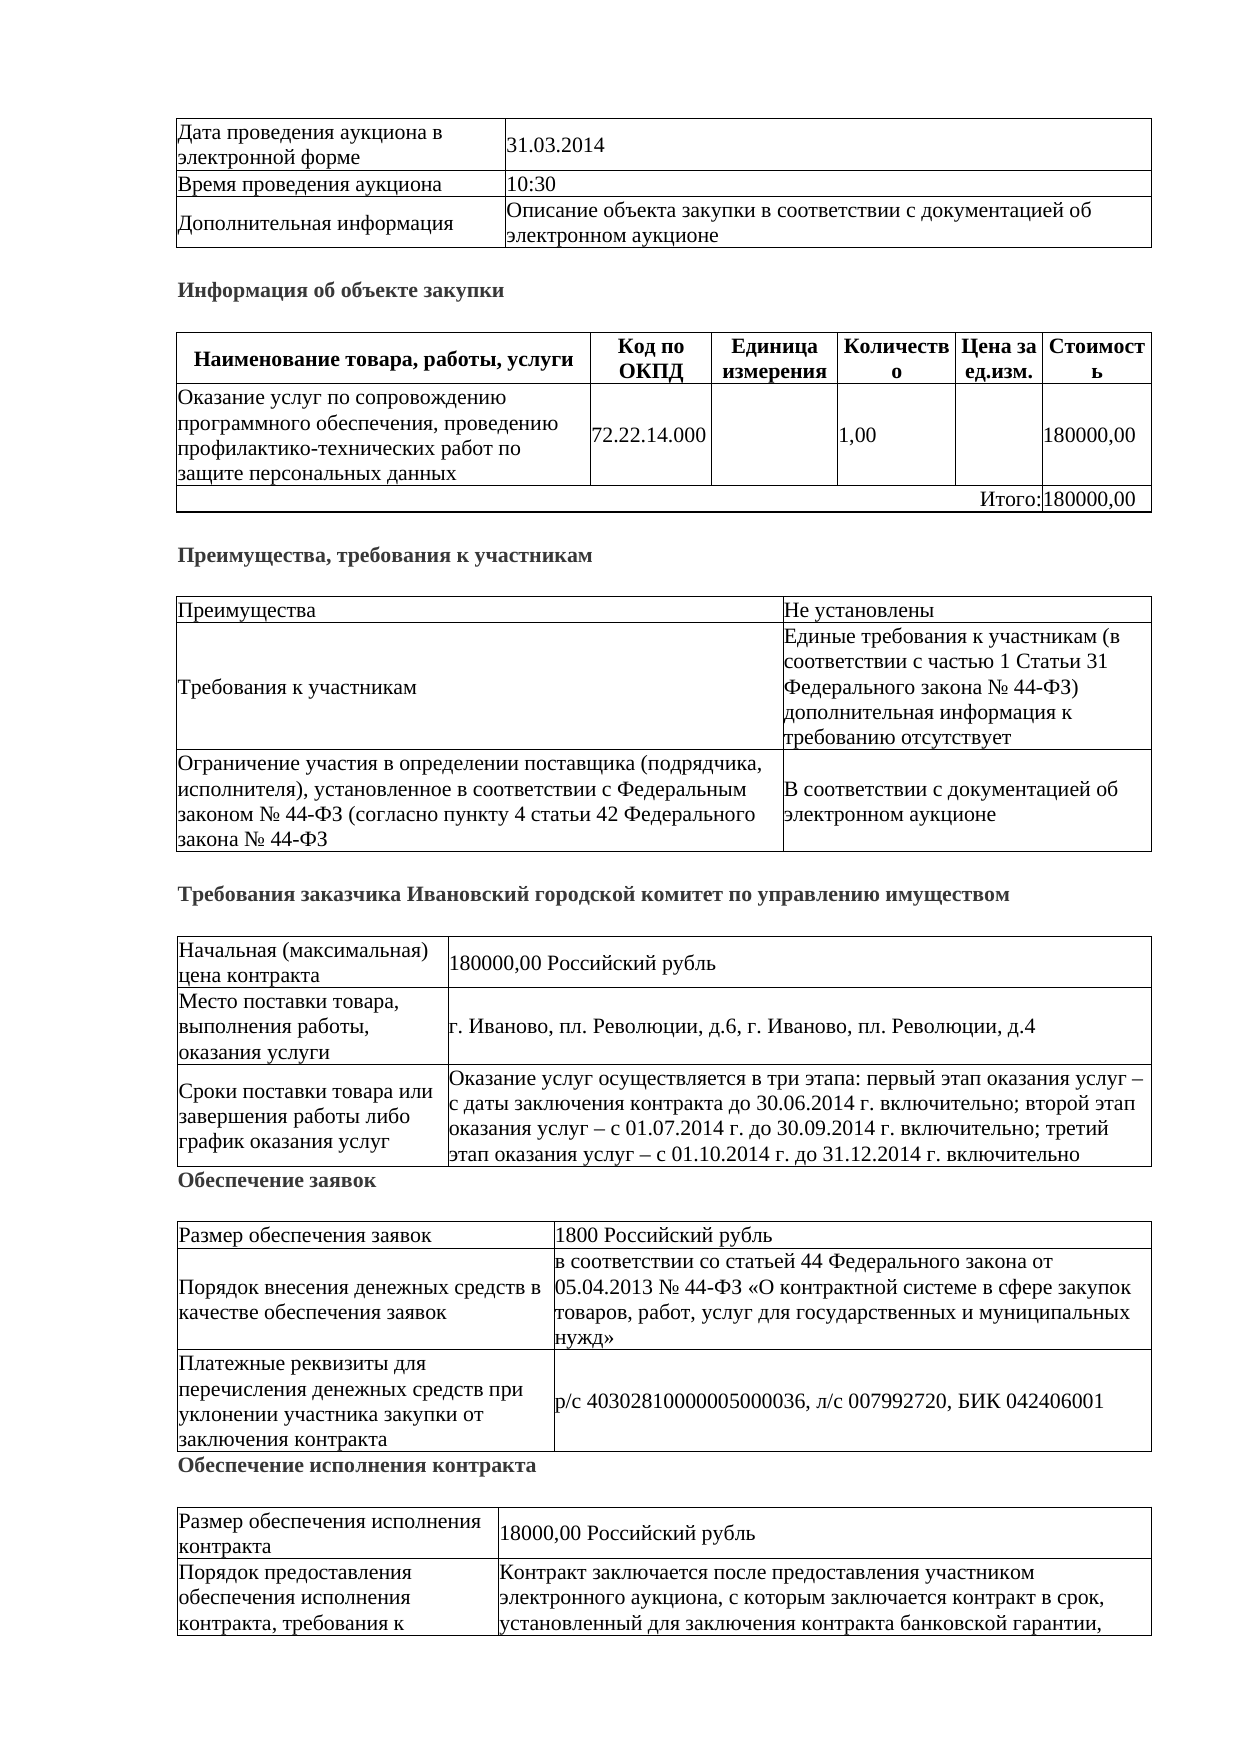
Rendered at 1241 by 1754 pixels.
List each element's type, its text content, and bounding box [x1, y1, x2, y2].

text Информация об объекте закупки [177, 277, 1152, 303]
table_header Преимущества [177, 597, 783, 622]
table_header Единица измерения [712, 333, 837, 383]
table_cell В соответствии с документацией об электронном аукционе [784, 750, 1151, 851]
table_header Обеспечение заявок Обеспечение исполнения контракта [178, 988, 448, 1064]
table_header Наименование товара, работы, услуги [177, 333, 590, 383]
table_cell 180000,00 [1043, 384, 1151, 485]
table_header Обеспечение заявок Обеспечение исполнения контракта [449, 988, 1151, 1064]
table_header Обеспечение заявок Обеспечение исполнения контракта [449, 1065, 1151, 1166]
table_header Обеспечение заявок Обеспечение исполнения контракта [177, 1452, 1152, 1507]
table_header Обеспечение заявок Обеспечение исполнения контракта [178, 937, 448, 987]
table_header Обеспечение заявок Обеспечение исполнения контракта [178, 1249, 554, 1349]
table_header Код по ОКПД [591, 333, 711, 383]
table_cell Оказание услуг по сопровождению программного обеспечения, проведению профилактико-технических работ по защите персональных данных [177, 384, 590, 485]
table_cell Требования к участникам [177, 623, 783, 749]
table_header Обеспечение заявок Обеспечение исполнения контракта [178, 1065, 448, 1166]
table_cell Единые требования к участникам (в соответствии с частью 1 Статьи 31 Федерального закона № 44-ФЗ) дополнительная информация к требованию отсутствует [784, 623, 1151, 749]
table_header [499, 1508, 1151, 1558]
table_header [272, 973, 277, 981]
table_header Обеспечение заявок Обеспечение исполнения контракта [449, 937, 1151, 987]
table_cell Время проведения аукциона [177, 171, 505, 196]
table_header Обеспечение заявок Обеспечение исполнения контракта [555, 1249, 1151, 1349]
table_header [178, 1508, 498, 1558]
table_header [178, 1559, 498, 1635]
table_header Обеспечение заявок Обеспечение исполнения контракта [555, 1350, 1151, 1451]
table_cell Ограничение участия в определении поставщика (подрядчика, исполнителя), установленное в соответствии с Федеральным законом № 44-ФЗ (согласно пункту 4 статьи 42 Федерального закона № 44-ФЗ [177, 750, 783, 851]
table_header Не установлены [784, 597, 1151, 622]
table_cell 31.03.2014 [506, 119, 1151, 169]
table_cell 180000,00 [1043, 486, 1151, 511]
table_cell Итого: [177, 486, 1042, 511]
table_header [499, 1559, 1151, 1635]
table_header Обеспечение заявок Обеспечение исполнения контракта [178, 1350, 554, 1451]
text Преимущества, требования к участникам [177, 542, 1152, 567]
table_cell Описание объекта закупки в соответствии с документацией об электронном аукционе [506, 197, 1151, 247]
table_header Обеспечение заявок Обеспечение исполнения контракта [178, 1222, 554, 1248]
table_header Количество [838, 333, 955, 383]
table_header Обеспечение заявок Обеспечение исполнения контракта [555, 1222, 1151, 1248]
table_cell [956, 384, 1042, 485]
table_cell 1,00 [838, 384, 955, 485]
table_header Обеспечение заявок Обеспечение исполнения контракта [177, 1167, 1152, 1221]
table_cell 72.22.14.000 [591, 384, 711, 485]
table_header Цена за ед.изм. [956, 333, 1042, 383]
table_cell [712, 384, 837, 485]
table_cell Дата проведения аукциона в электронной форме [177, 119, 505, 169]
table_cell Дополнительная информация [177, 197, 505, 247]
text Требования заказчика Ивановский городской комитет по управлению имуществом [177, 881, 1152, 907]
table_cell 10:30 [506, 171, 1151, 196]
table_header Стоимость [1043, 333, 1151, 383]
